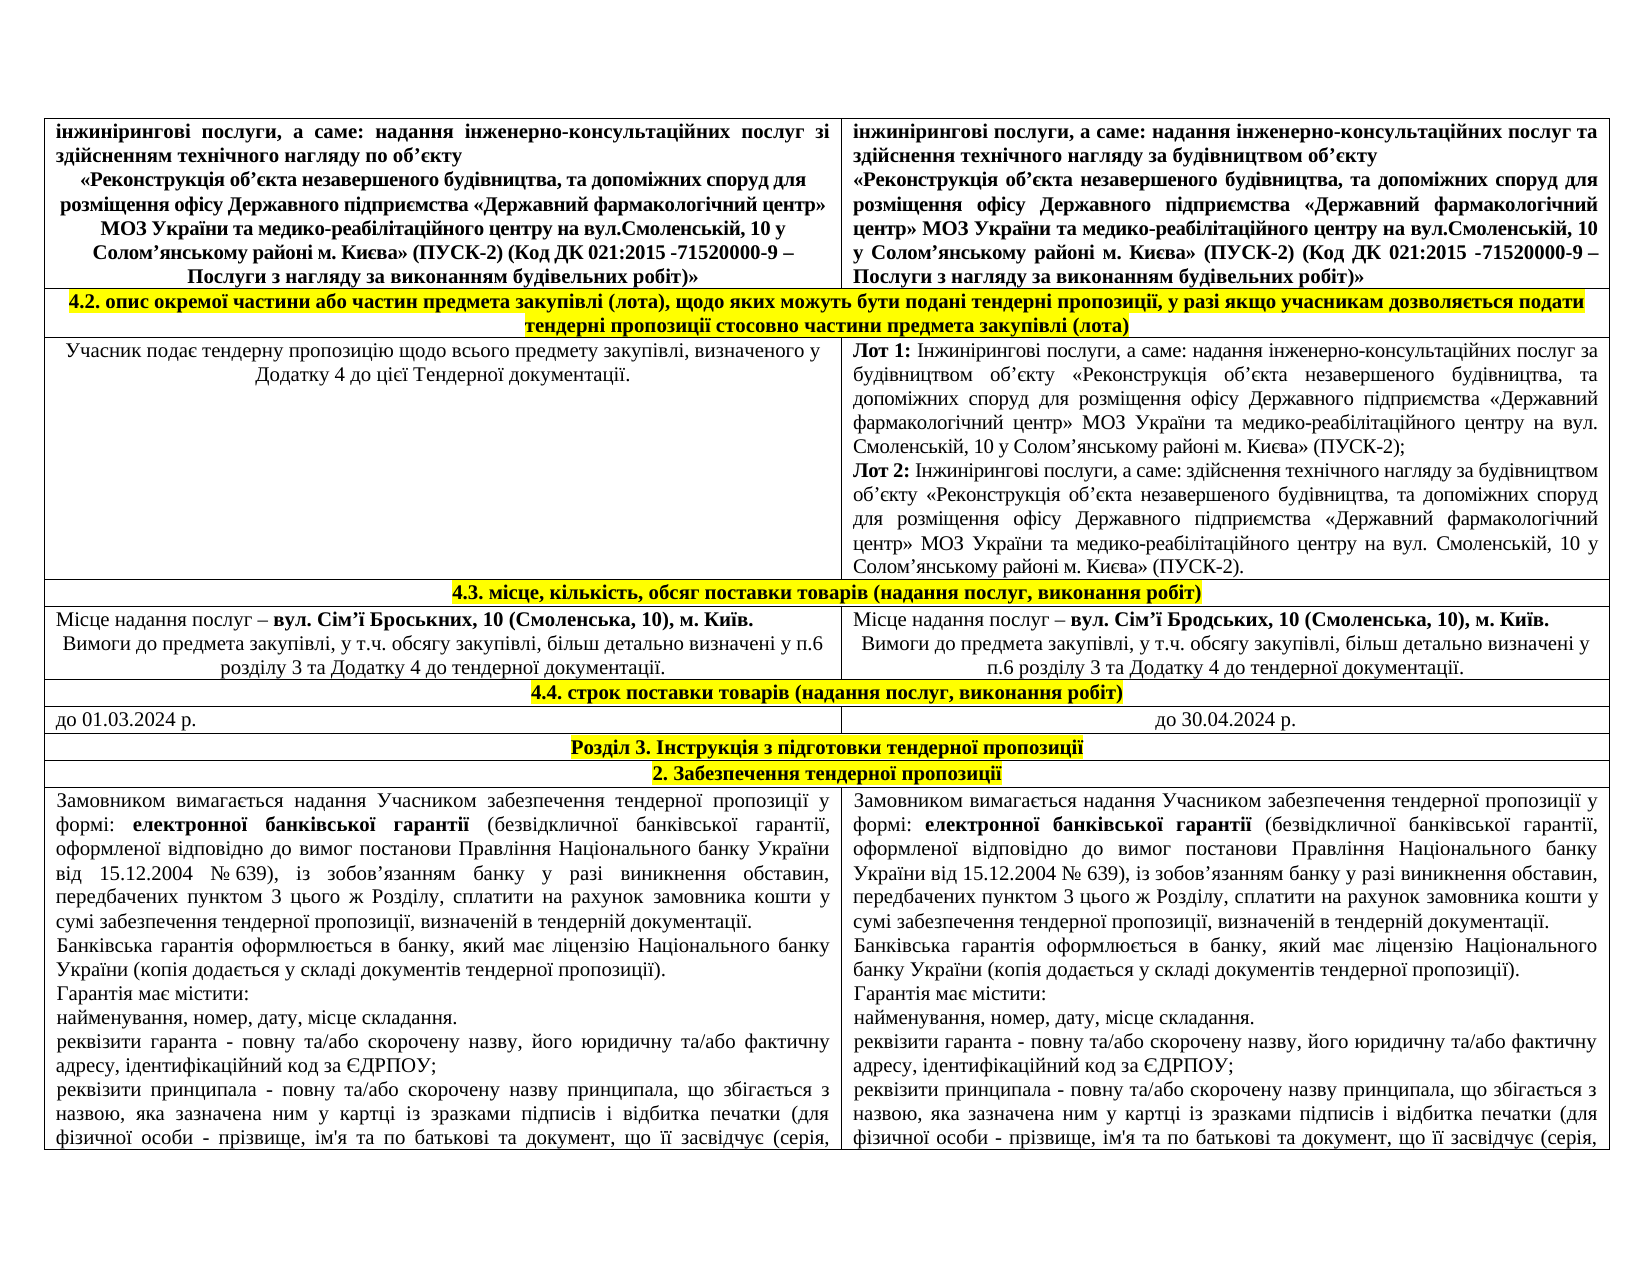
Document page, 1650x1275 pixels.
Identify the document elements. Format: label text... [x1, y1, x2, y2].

table_cell 2. Забезпечення тендерної пропозиції [45, 761, 1609, 787]
table_cell 4.2. опис окремої частини або частин предмета закупівлі (лота), щодо яких можуть бути подані тендерні пропозиції, у разі якщо учасникам дозволяється подати тендерні пропозиції стосовно частини предмета закупівлі (лота) [45, 289, 525, 337]
table_cell 4.2. опис окремої частини або частин предмета закупівлі (лота), щодо яких можуть бути подані тендерні пропозиції, у разі якщо учасникам дозволяється подати тендерні пропозиції стосовно частини предмета закупівлі (лота) [1129, 289, 1609, 337]
table_cell інжинірингові послуги, а саме: надання інженерно-консультаційних послуг зі здійсненням технічного нагляду по об’єкту «Реконструкція об’єкта незавершеного будівництва, та допоміжних споруд для розміщення офісу Державного підприємства «Державний фармакологічний центр» МОЗ України та медико-реабілітаційного центру на вул.Смоленській, 10 у Солом’янському районі м. Києва» (ПУСК-2) (Код ДК 021:2015 -71520000-9 – Послуги з нагляду за виконанням будівельних робіт)» [45, 119, 841, 288]
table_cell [842, 788, 1609, 1149]
table_cell інжинірингові послуги, а саме: надання інженерно-консультаційних послуг та здійснення технічного нагляду за будівництвом об’єкту «Реконструкція об’єкта незавершеного будівництва, та допоміжних споруд для розміщення офісу Державного підприємства «Державний фармакологічний центр» МОЗ України та медико-реабілітаційного центру на вул.Смоленській, 10 у Солом’янському районі м. Києва» (ПУСК-2) (Код ДК 021:2015 -71520000-9 – Послуги з нагляду за виконанням будівельних робіт)» [842, 119, 1609, 288]
table_cell 4.3. місце, кількість, обсяг поставки товарів (надання послуг, виконання робіт) [45, 580, 1609, 606]
table_cell Учасник подає тендерну пропозицію щодо всього предмету закупівлі, визначеного у Додатку 4 до цієї Тендерної документації. [45, 338, 841, 578]
table_cell Розділ 3. Інструкція з підготовки тендерної пропозиції [45, 734, 1609, 760]
table_cell Місце надання послуг – вул. Сім’ї Бродських, 10 (Смоленська, 10), м. Київ. Вимоги до предмета закупівлі, у т.ч. обсягу закупівлі, більш детально визначені у п.6 розділу 3 та Додатку 4 до тендерної документації. [842, 607, 1609, 679]
table_cell до 01.03.2024 р. [45, 707, 841, 733]
table_cell 4.4. строк поставки товарів (надання послуг, виконання робіт) [45, 680, 1609, 706]
table_cell до 30.04.2024 р. [842, 707, 1609, 733]
table_cell Лот 1: Інжинірингові послуги, а саме: надання інженерно-консультаційних послуг за будівництвом об’єкту «Реконструкція об’єкта незавершеного будівництва, та допоміжних споруд для розміщення офісу Державного підприємства «Державний фармакологічний центр» МОЗ України та медико-реабілітаційного центру на вул. Смоленській, 10 у Солом’янському районі м. Києва» (ПУСК-2); Лот 2: Інжинірингові послуги, а саме: здійснення технічного нагляду за будівництвом об’єкту «Реконструкція об’єкта незавершеного будівництва, та допоміжних споруд для розміщення офісу Державного підприємства «Державний фармакологічний центр» МОЗ України та медико-реабілітаційного центру на вул. Смоленській, 10 у Солом’янському районі м. Києва» (ПУСК-2). [842, 338, 1609, 578]
table_cell Місце надання послуг – вул. Сім’ї Броськних, 10 (Смоленська, 10), м. Київ. Вимоги до предмета закупівлі, у т.ч. обсягу закупівлі, більш детально визначені у п.6 розділу 3 та Додатку 4 до тендерної документації. [45, 607, 841, 679]
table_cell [45, 788, 841, 1149]
